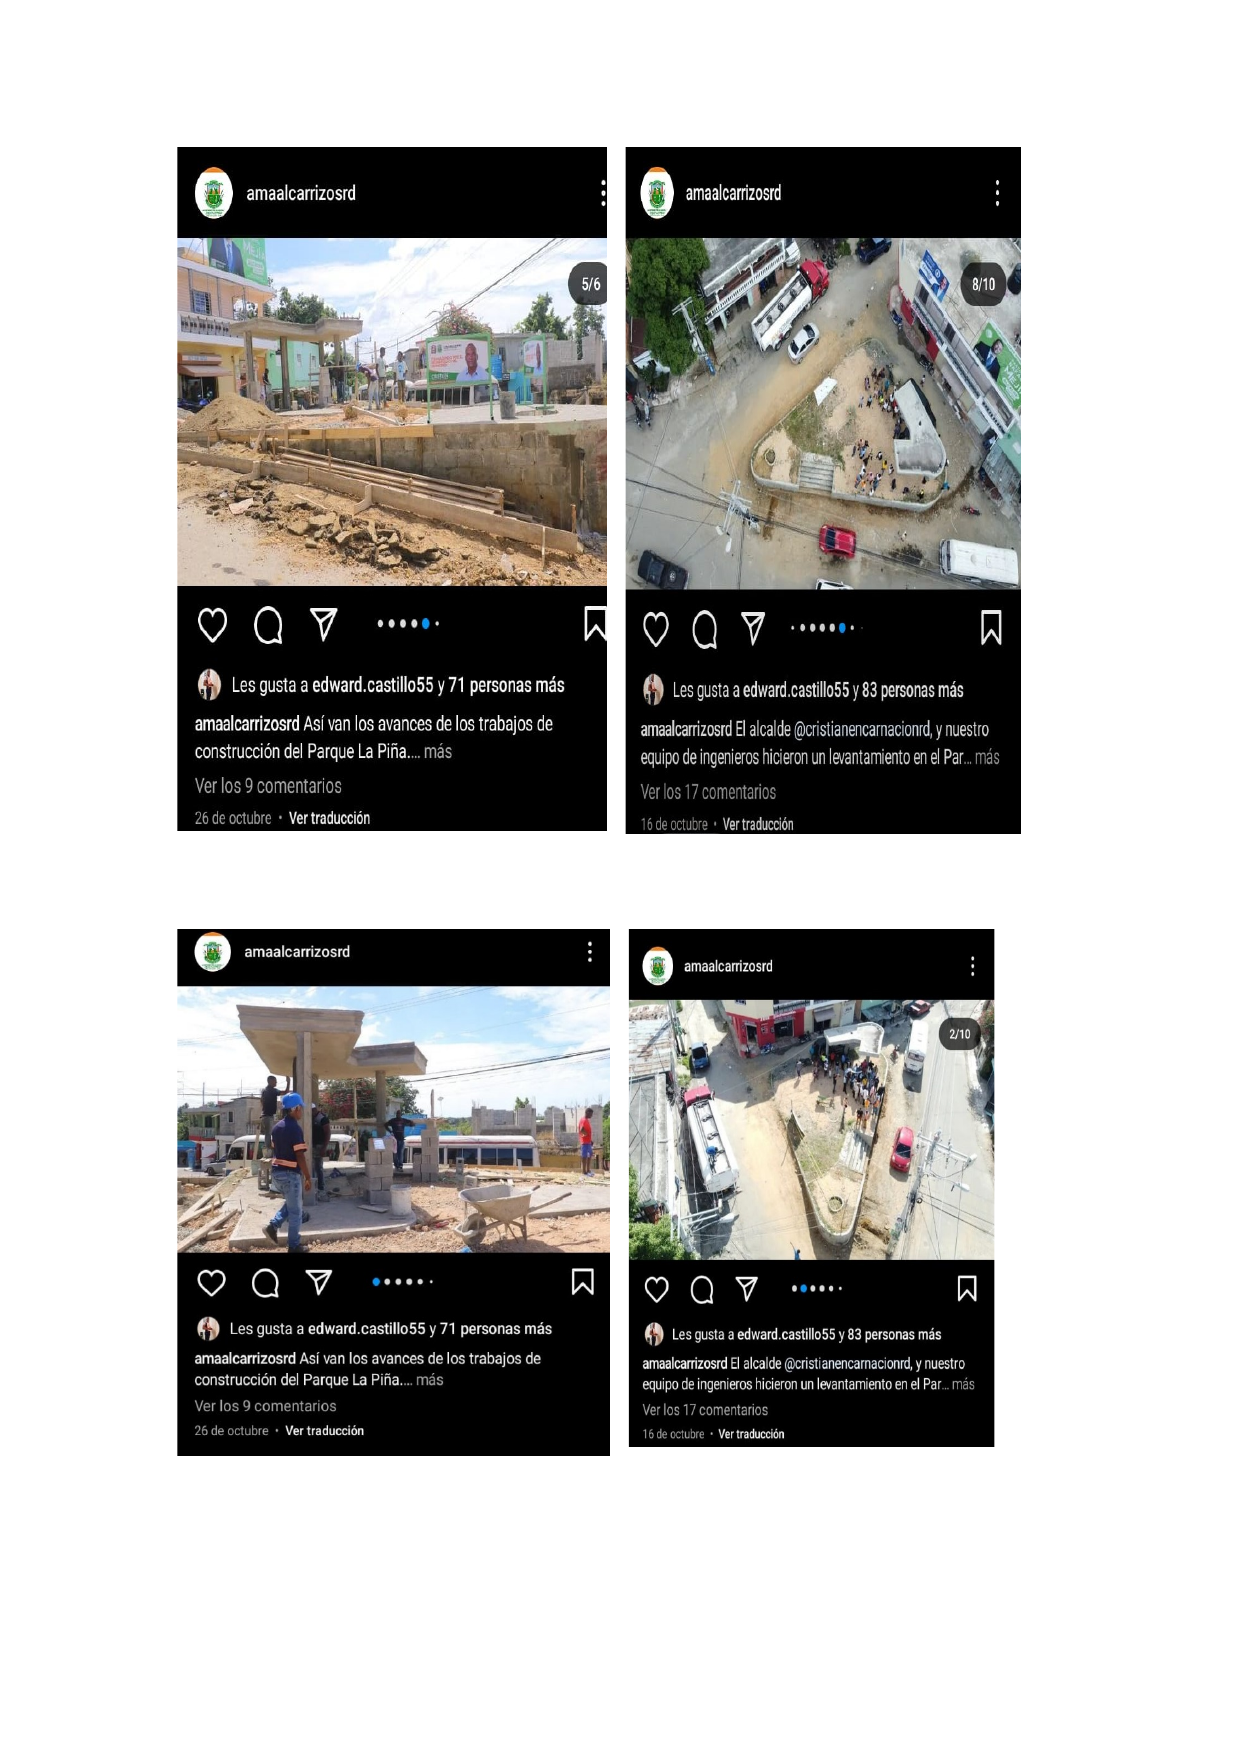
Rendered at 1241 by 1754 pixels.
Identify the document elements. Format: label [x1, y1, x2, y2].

picture [628, 929, 995, 1447]
picture [177, 147, 607, 831]
picture [177, 929, 610, 1456]
picture [625, 147, 1021, 834]
